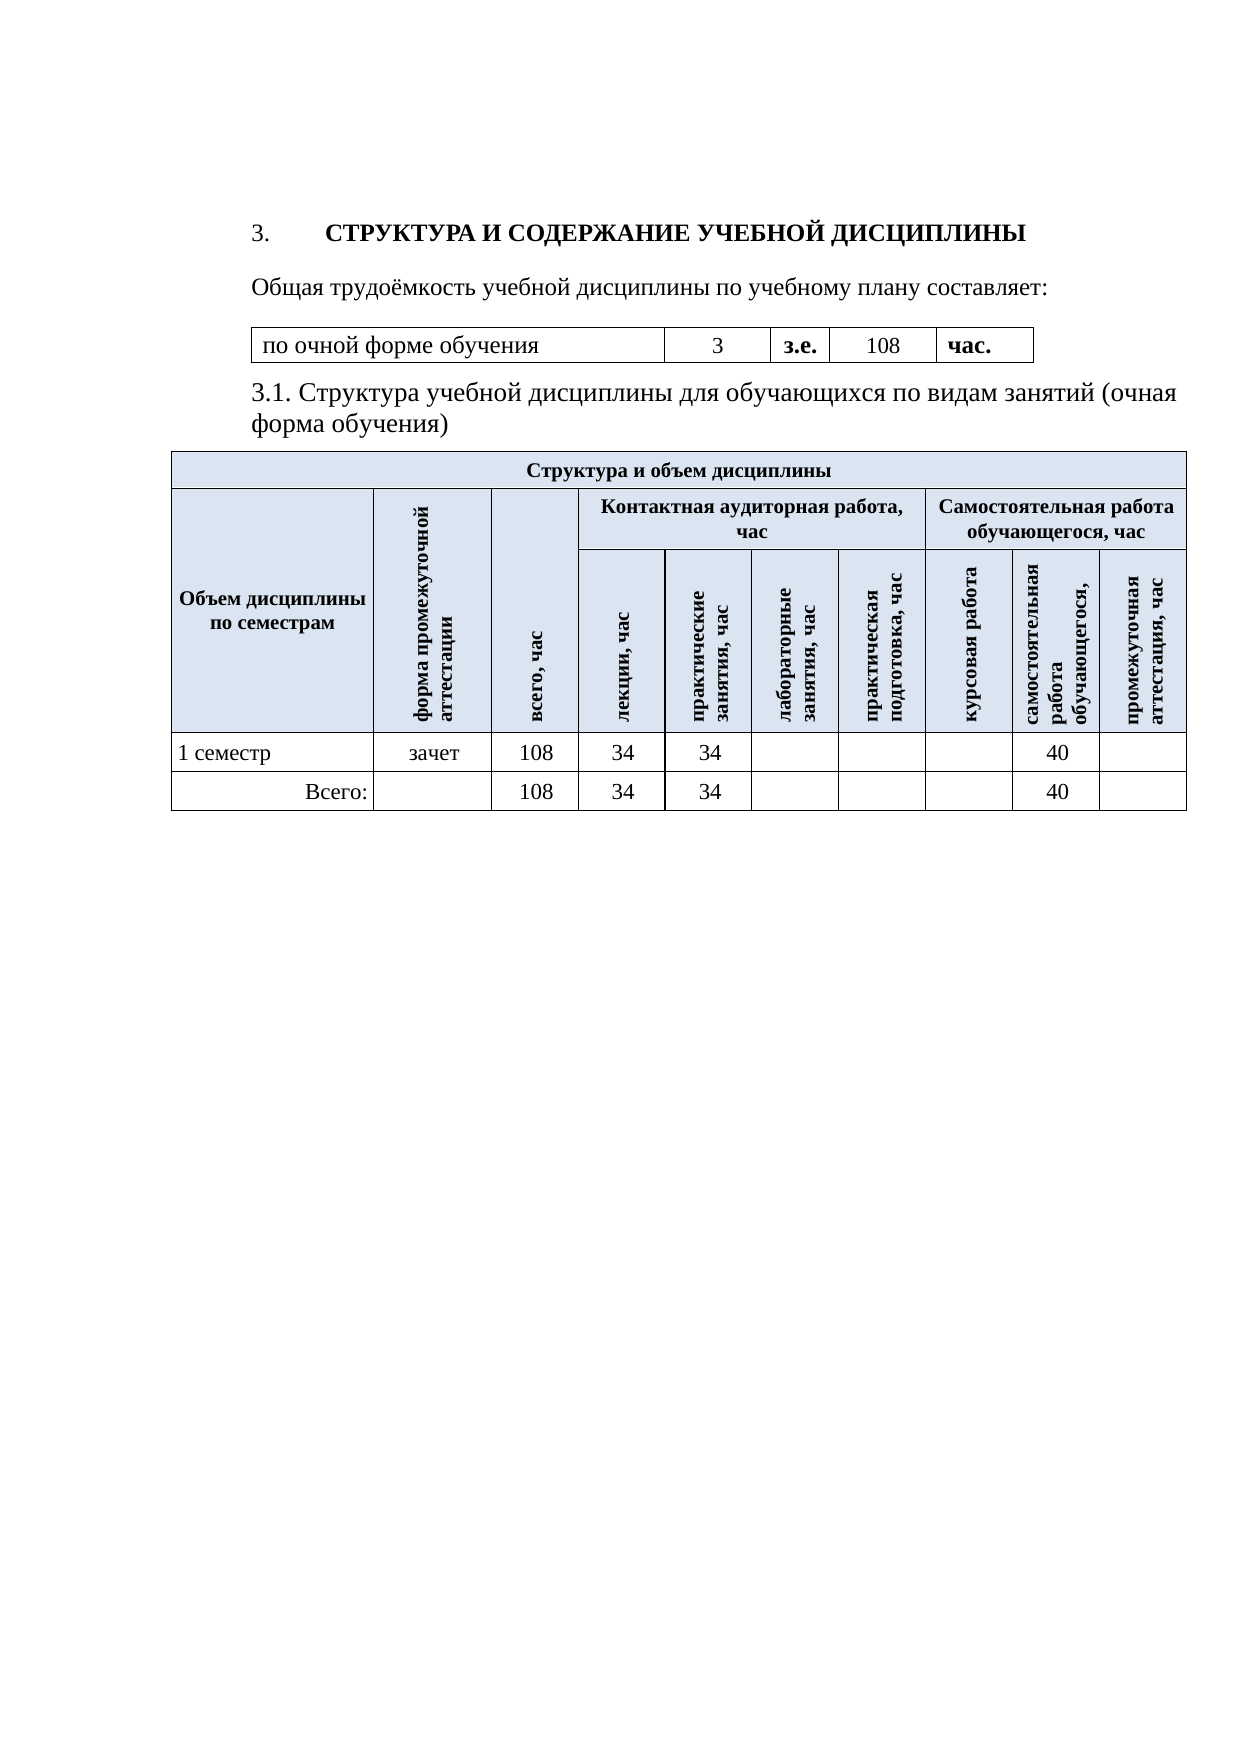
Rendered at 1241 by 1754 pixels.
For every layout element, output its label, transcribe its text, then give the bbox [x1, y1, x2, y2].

table_cell 34 [666, 733, 751, 771]
table_header Структура и объем дисциплины [172, 452, 1186, 487]
table_cell 40 [1013, 772, 1099, 810]
table_cell [1100, 772, 1186, 810]
table_cell зачет [374, 733, 491, 771]
table_header з.е. [771, 328, 829, 362]
table_cell самостоятельная работа обучающегося, час [1013, 550, 1099, 732]
table_cell лабораторные занятия, час [752, 550, 838, 732]
table_cell [1100, 733, 1186, 771]
table_cell [839, 733, 925, 771]
table_cell лекции, час [579, 550, 664, 732]
table_cell Самостоятельная работа обучающегося, час [926, 489, 1186, 548]
table_cell Объем дисциплины по семестрам [172, 489, 373, 732]
table_cell 1 семестр [172, 733, 373, 771]
table_cell практическая подготовка, час [839, 550, 925, 732]
table_header час. [937, 328, 1033, 362]
table_cell практические занятия, час [666, 550, 751, 732]
table_cell [752, 772, 838, 810]
table_cell 34 [579, 733, 664, 771]
table_cell Всего: [172, 772, 373, 810]
table_cell [752, 733, 838, 771]
table_cell 34 [666, 772, 751, 810]
table_header 3 [665, 328, 770, 362]
table_cell промежуточная аттестация, час [1100, 550, 1186, 732]
table_cell 34 [579, 772, 664, 810]
table_cell 108 [492, 733, 578, 771]
table_header 108 [830, 328, 936, 362]
table_cell Контактная аудиторная работа, час [579, 489, 925, 548]
table_cell [374, 772, 491, 810]
table_cell [839, 772, 925, 810]
table_cell всего, час [492, 489, 578, 732]
table_cell [926, 733, 1012, 771]
table_cell 108 [492, 772, 578, 810]
list СТРУКТУРА И СОДЕРЖАНИЕ УЧЕБНОЙ ДИСЦИПЛИНЫ [251, 218, 1181, 247]
table_header по очной форме обучения [252, 328, 664, 362]
table_cell 40 [1013, 733, 1099, 771]
table_cell курсовая работа [926, 550, 1012, 732]
table_cell форма промежуточной аттестации [374, 489, 491, 732]
list 3.1. Структура учебной дисциплины для обучающихся по видам занятий (очная форма обучения) [251, 376, 1181, 438]
table_cell [926, 772, 1012, 810]
list Общая трудоёмкость учебной дисциплины по учебному плану составляет: [177, 272, 1181, 300]
